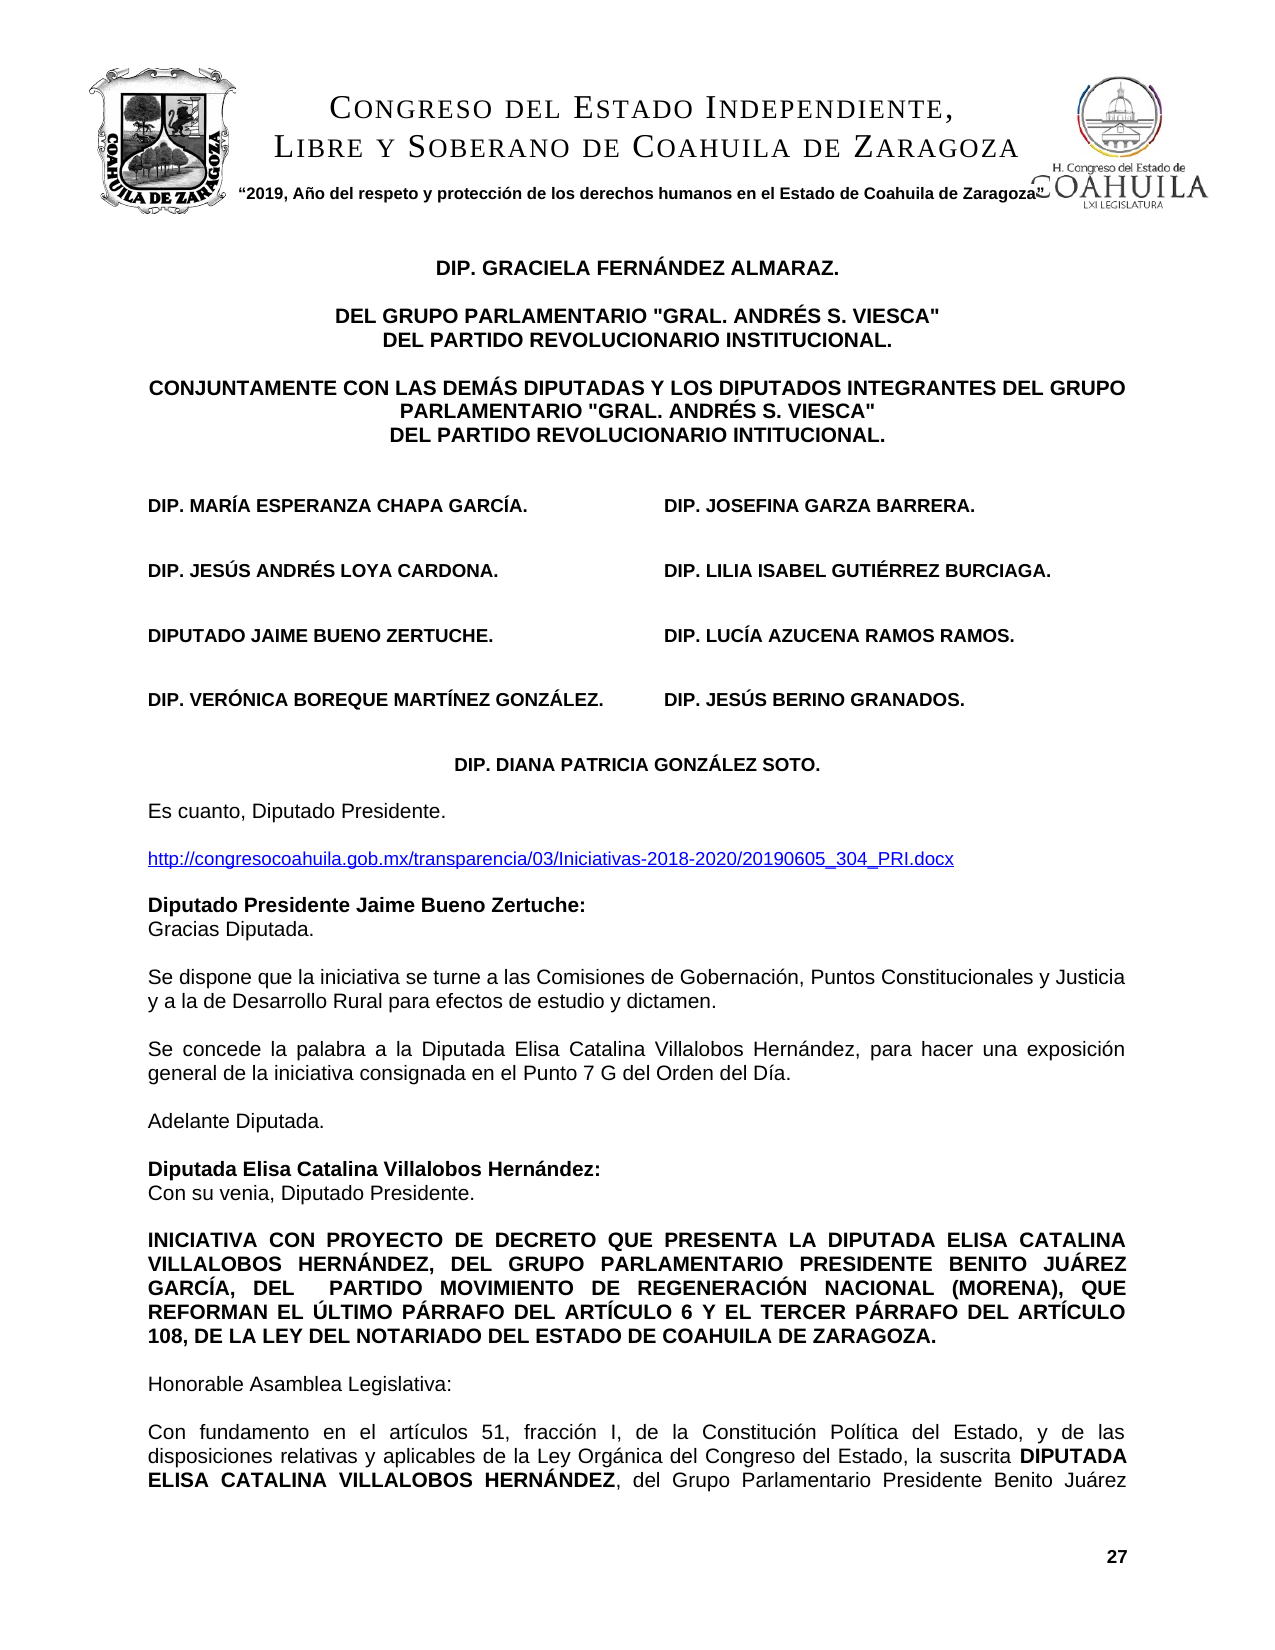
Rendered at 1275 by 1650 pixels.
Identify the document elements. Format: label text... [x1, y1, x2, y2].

text Diputado Presidente Jaime Bueno Zertuche: [148, 893, 1127, 917]
text CONJUNTAMENTE CON LAS DEMÁS DIPUTADAS Y LOS DIPUTADOS INTEGRANTES DEL GRUPO PARLAMENTARIO "GRAL. ANDRÉS S. VIESCA" [148, 375, 1127, 423]
text DIPUTADO JAIME BUENO ZERTUCHE. DIP. LUCÍA AZUCENA RAMOS RAMOS. [148, 624, 1127, 646]
picture [1020, 70, 1214, 214]
text Se dispone que la iniciativa se turne a las Comisiones de Gobernación, Puntos Constitucionales y Justicia y a la de Desarrollo Rural para efectos de estudio y dictamen. [148, 965, 1127, 1013]
text Se concede la palabra a la Diputada Elisa Catalina Villalobos Hernández, para hacer una exposición general de la iniciativa consignada en el Punto 7 G del Orden del Día. [148, 1037, 1127, 1084]
picture [88, 68, 237, 214]
text Gracias Diputada. [148, 917, 1127, 941]
text DEL PARTIDO REVOLUCIONARIO INSTITUCIONAL. [148, 327, 1127, 351]
text Diputada Elisa Catalina Villalobos Hernández: [148, 1156, 1127, 1180]
text DEL GRUPO PARLAMENTARIO "GRAL. ANDRÉS S. VIESCA" [148, 303, 1127, 327]
text Adelante Diputada. [148, 1108, 1127, 1132]
text http://congresocoahuila.gob.mx/transparencia/03/Iniciativas-2018-2020/20190605_304_PRI.docx [148, 847, 1127, 869]
text DIP. GRACIELA FERNÁNDEZ ALMARAZ. [148, 256, 1127, 279]
text INICIATIVA CON PROYECTO DE DECRETO QUE PRESENTA LA DIPUTADA ELISA CATALINA VILLALOBOS HERNÁNDEZ, DEL GRUPO PARLAMENTARIO PRESIDENTE BENITO JUÁREZ GARCÍA, DEL PARTIDO MOVIMIENTO DE REGENERACIÓN NACIONAL (MORENA), QUE REFORMAN EL ÚLTIMO PÁRRAFO DEL ARTÍCULO 6 Y EL TERCER PÁRRAFO DEL ARTÍCULO 108, DE LA LEY DEL NOTARIADO DEL ESTADO DE COAHUILA DE ZARAGOZA. [148, 1228, 1127, 1348]
text Con su venia, Diputado Presidente. [148, 1180, 1127, 1204]
text Honorable Asamblea Legislativa: [148, 1372, 1127, 1396]
text Es cuanto, Diputado Presidente. [148, 799, 1127, 823]
text DIP. MARÍA ESPERANZA CHAPA GARCÍA. DIP. JOSEFINA GARZA BARRERA. [148, 495, 1127, 517]
text DIP. DIANA PATRICIA GONZÁLEZ SOTO. [148, 754, 1127, 775]
text DIP. JESÚS ANDRÉS LOYA CARDONA. DIP. LILIA ISABEL GUTIÉRREZ BURCIAGA. [148, 560, 1127, 581]
text DIP. VERÓNICA BOREQUE MARTÍNEZ GONZÁLEZ. DIP. JESÚS BERINO GRANADOS. [148, 689, 1127, 711]
text DEL PARTIDO REVOLUCIONARIO INTITUCIONAL. [148, 423, 1127, 447]
